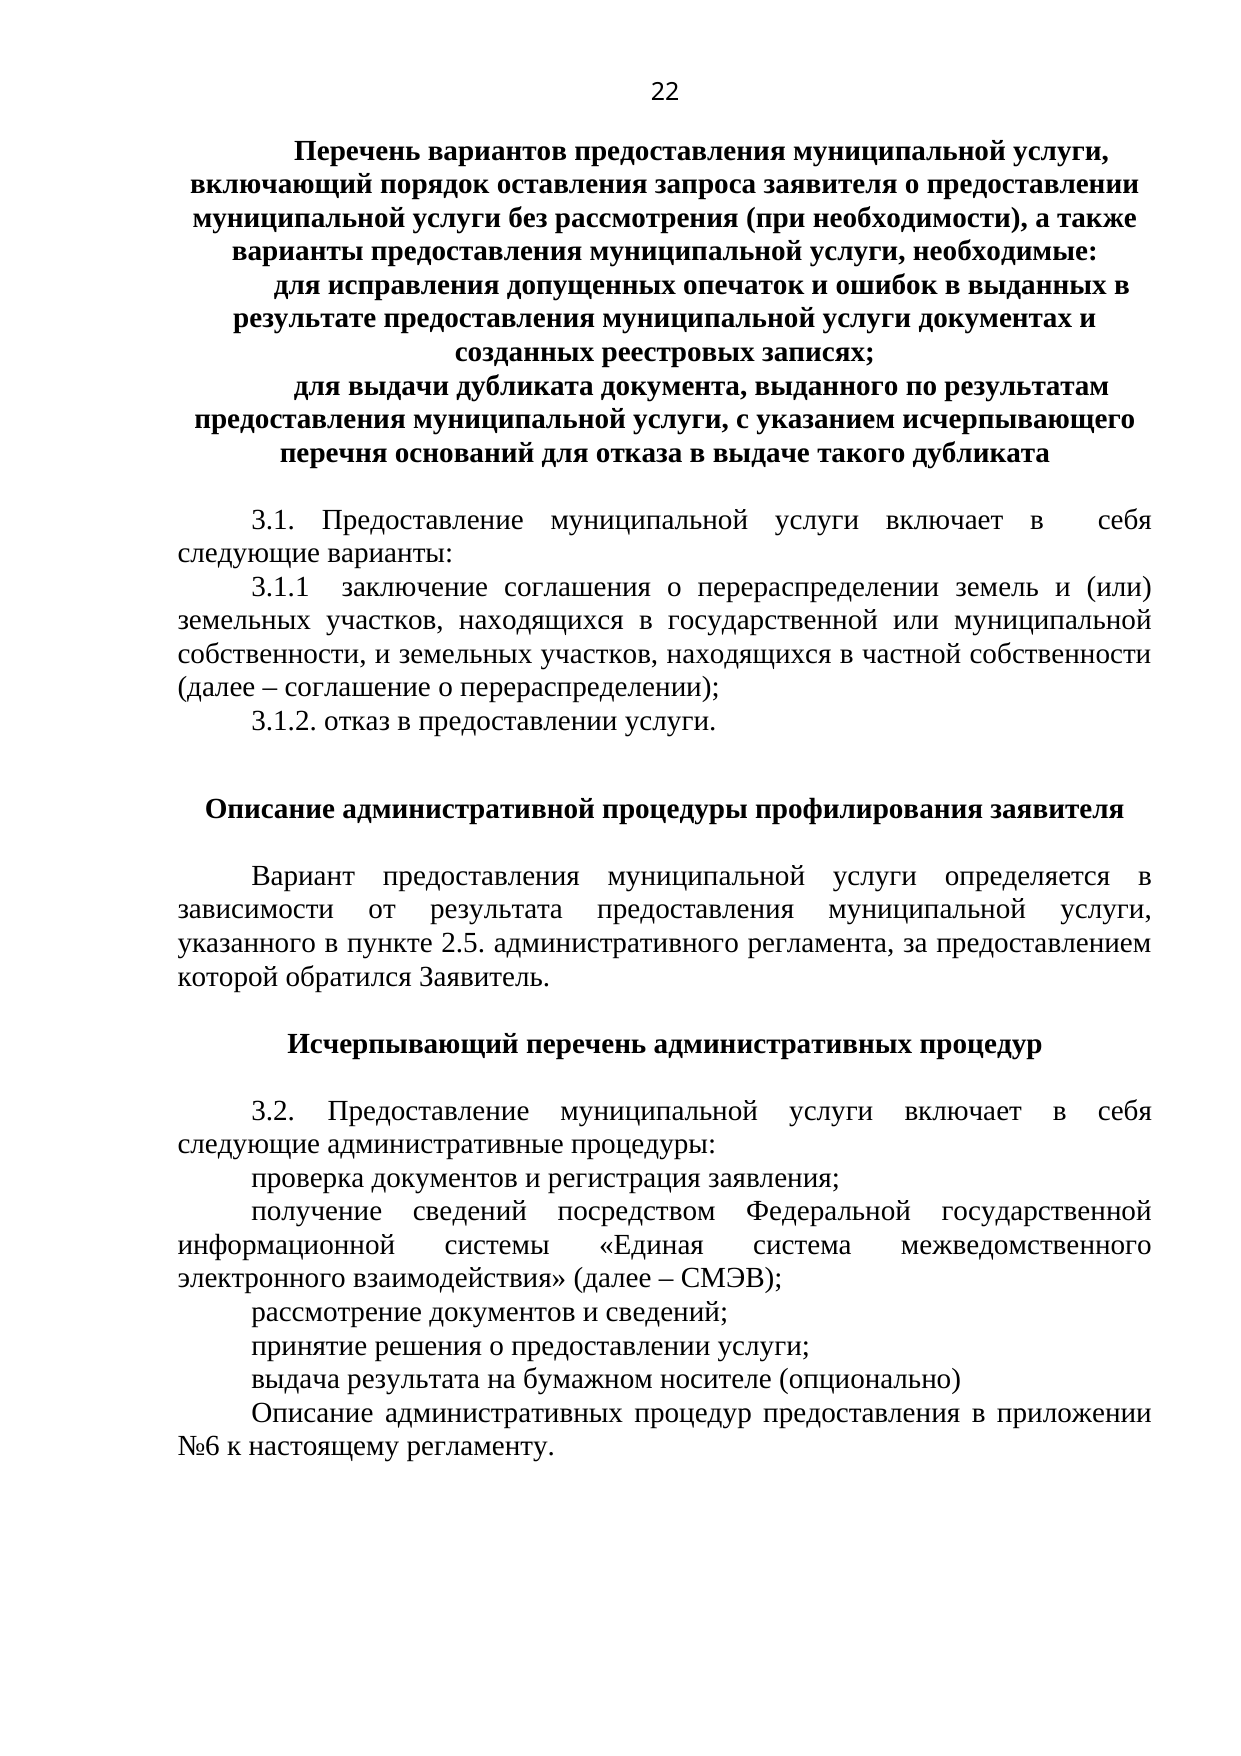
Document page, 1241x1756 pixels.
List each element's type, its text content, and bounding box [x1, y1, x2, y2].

text получение сведений посредством Федеральной государственной информационной системы «Единая система межведомственного электронного взаимодействия» (далее – СМЭВ); [177, 1193, 1152, 1294]
text Описание административных процедур предоставления в приложении №6 к настоящему регламенту. [177, 1395, 1152, 1462]
text Перечень вариантов предоставления муниципальной услуги, включающий порядок оставления запроса заявителя о предоставлении муниципальной услуги без рассмотрения (при необходимости), а также варианты предоставления муниципальной услуги, необходимые: [177, 133, 1152, 267]
text принятие решения о предоставлении услуги; [177, 1328, 1152, 1361]
text для исправления допущенных опечаток и ошибок в выданных в результате предоставления муниципальной услуги документах и созданных реестровых записях; [177, 267, 1152, 368]
text Вариант предоставления муниципальной услуги определяется в зависимости от результата предоставления муниципальной услуги, указанного в пункте 2.5. административного регламента, за предоставлением которой обратился Заявитель. [177, 858, 1152, 992]
text 3.1. Предоставление муниципальной услуги включает в себя следующие варианты: [177, 502, 1152, 569]
text 3.1.2. отказ в предоставлении услуги. [177, 703, 1152, 737]
text Описание административной процедуры профилирования заявителя [177, 791, 1152, 824]
text 3.2. Предоставление муниципальной услуги включает в себя следующие административные процедуры: [177, 1093, 1152, 1160]
text рассмотрение документов и сведений; [177, 1294, 1152, 1328]
text проверка документов и регистрация заявления; [177, 1160, 1152, 1193]
text для выдачи дубликата документа, выданного по результатам предоставления муниципальной услуги, с указанием исчерпывающего перечня оснований для отказа в выдаче такого дубликата [177, 368, 1152, 468]
text выдача результата на бумажном носителе (опционально) [177, 1361, 1152, 1395]
text Исчерпывающий перечень административных процедур [177, 1026, 1152, 1059]
text 3.1.1 заключение соглашения о перераспределении земель и (или) земельных участков, находящихся в государственной или муниципальной собственности, и земельных участков, находящихся в частной собственности (далее – соглашение о перераспределении); [177, 569, 1152, 703]
